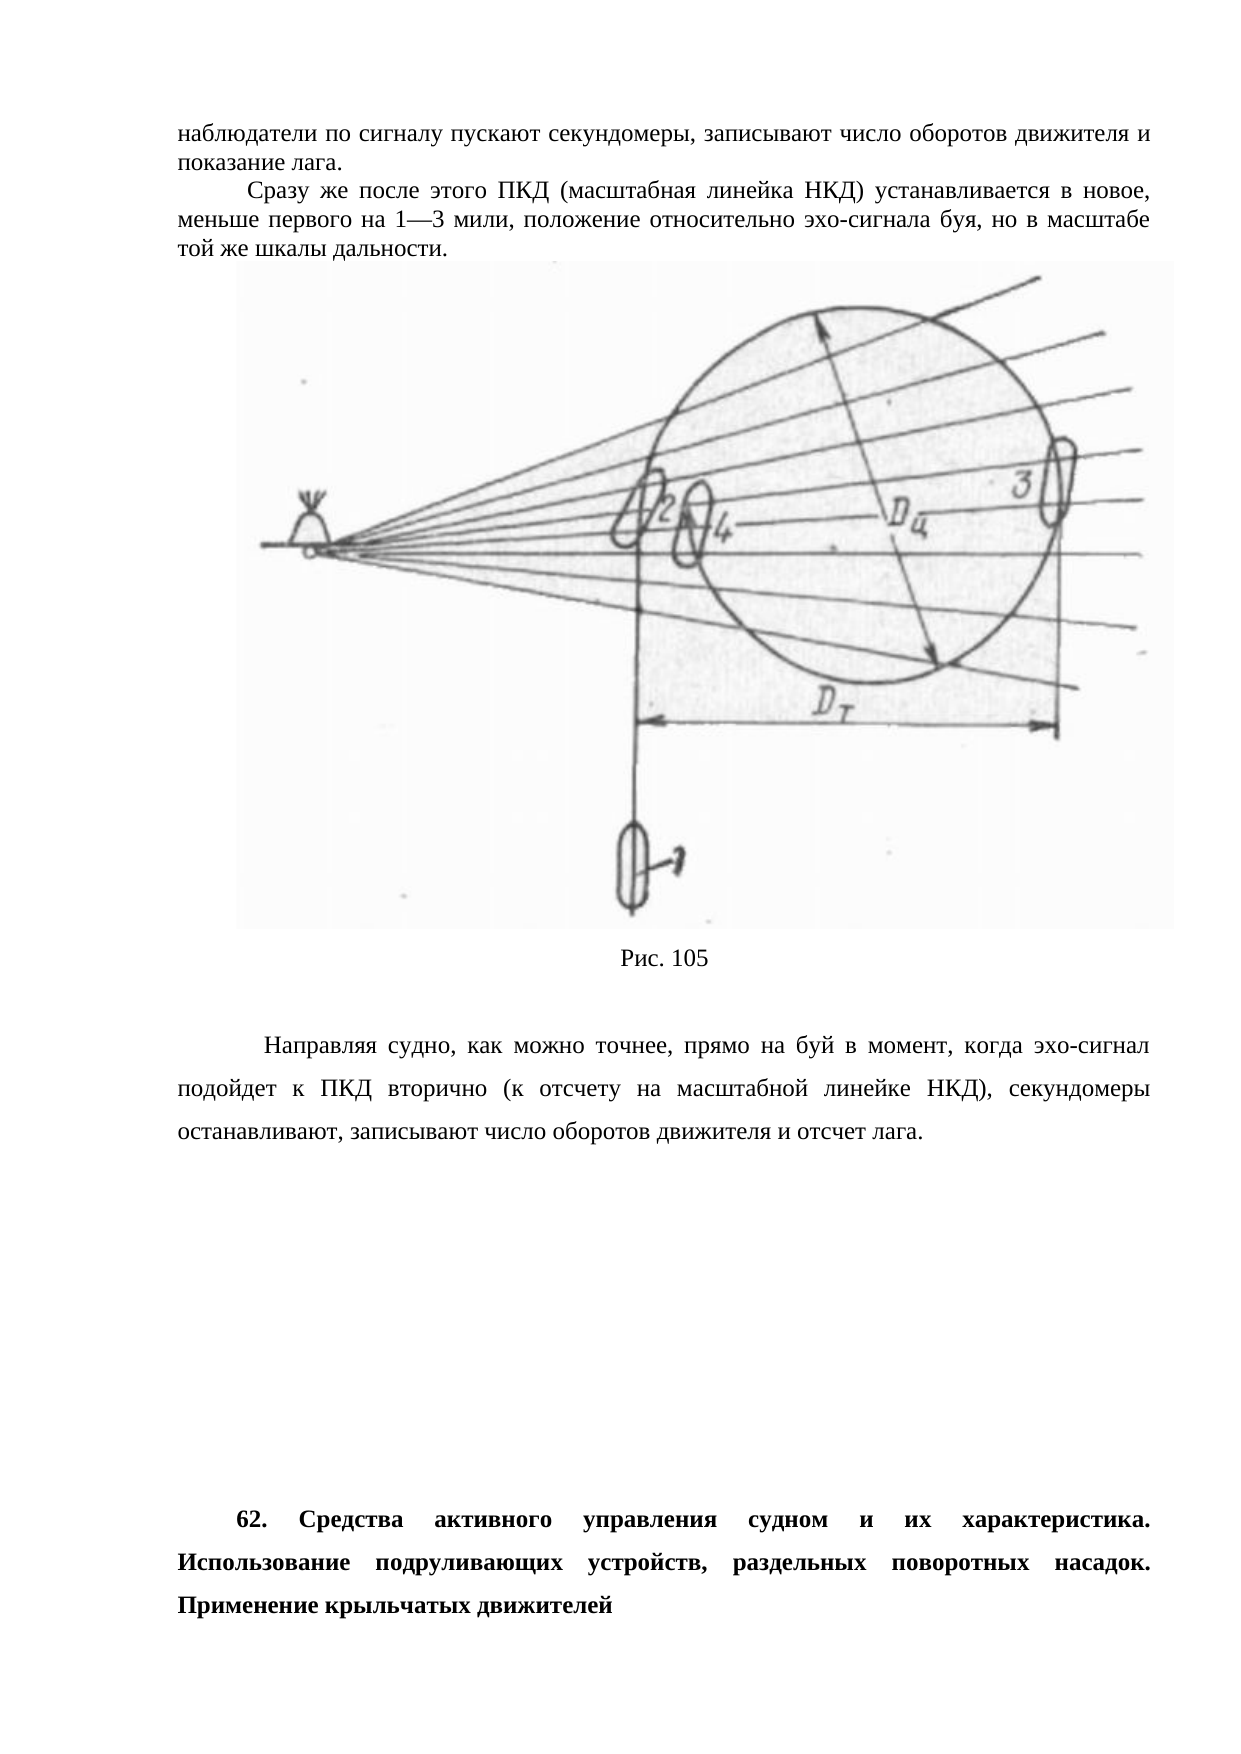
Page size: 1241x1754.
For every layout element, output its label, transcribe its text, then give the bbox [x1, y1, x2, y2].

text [177, 118, 1152, 176]
text Направляя судно, как можно точнее, прямо на буй в момент, когда эхо-сигнал подойдет к ПКД вторично (к отсчету на масштабной линейке НКД), секундомеры останавливают, записывают число оборотов движителя и отсчет лага. [177, 987, 1152, 1145]
text 62. Средства активного управления судном и их характеристика. Использование подруливающих устройств, раздельных поворотных насадок. Применение крыльчатых движителей [177, 1504, 1152, 1619]
picture [236, 261, 1174, 929]
text Сразу же после этого ПКД (масштабная линейка НКД) устанавливается в новое, меньше первого на 1—3 мили, положение относительно эхо-сигнала буя, но в масштабе той же шкалы дальности. [177, 176, 1152, 262]
